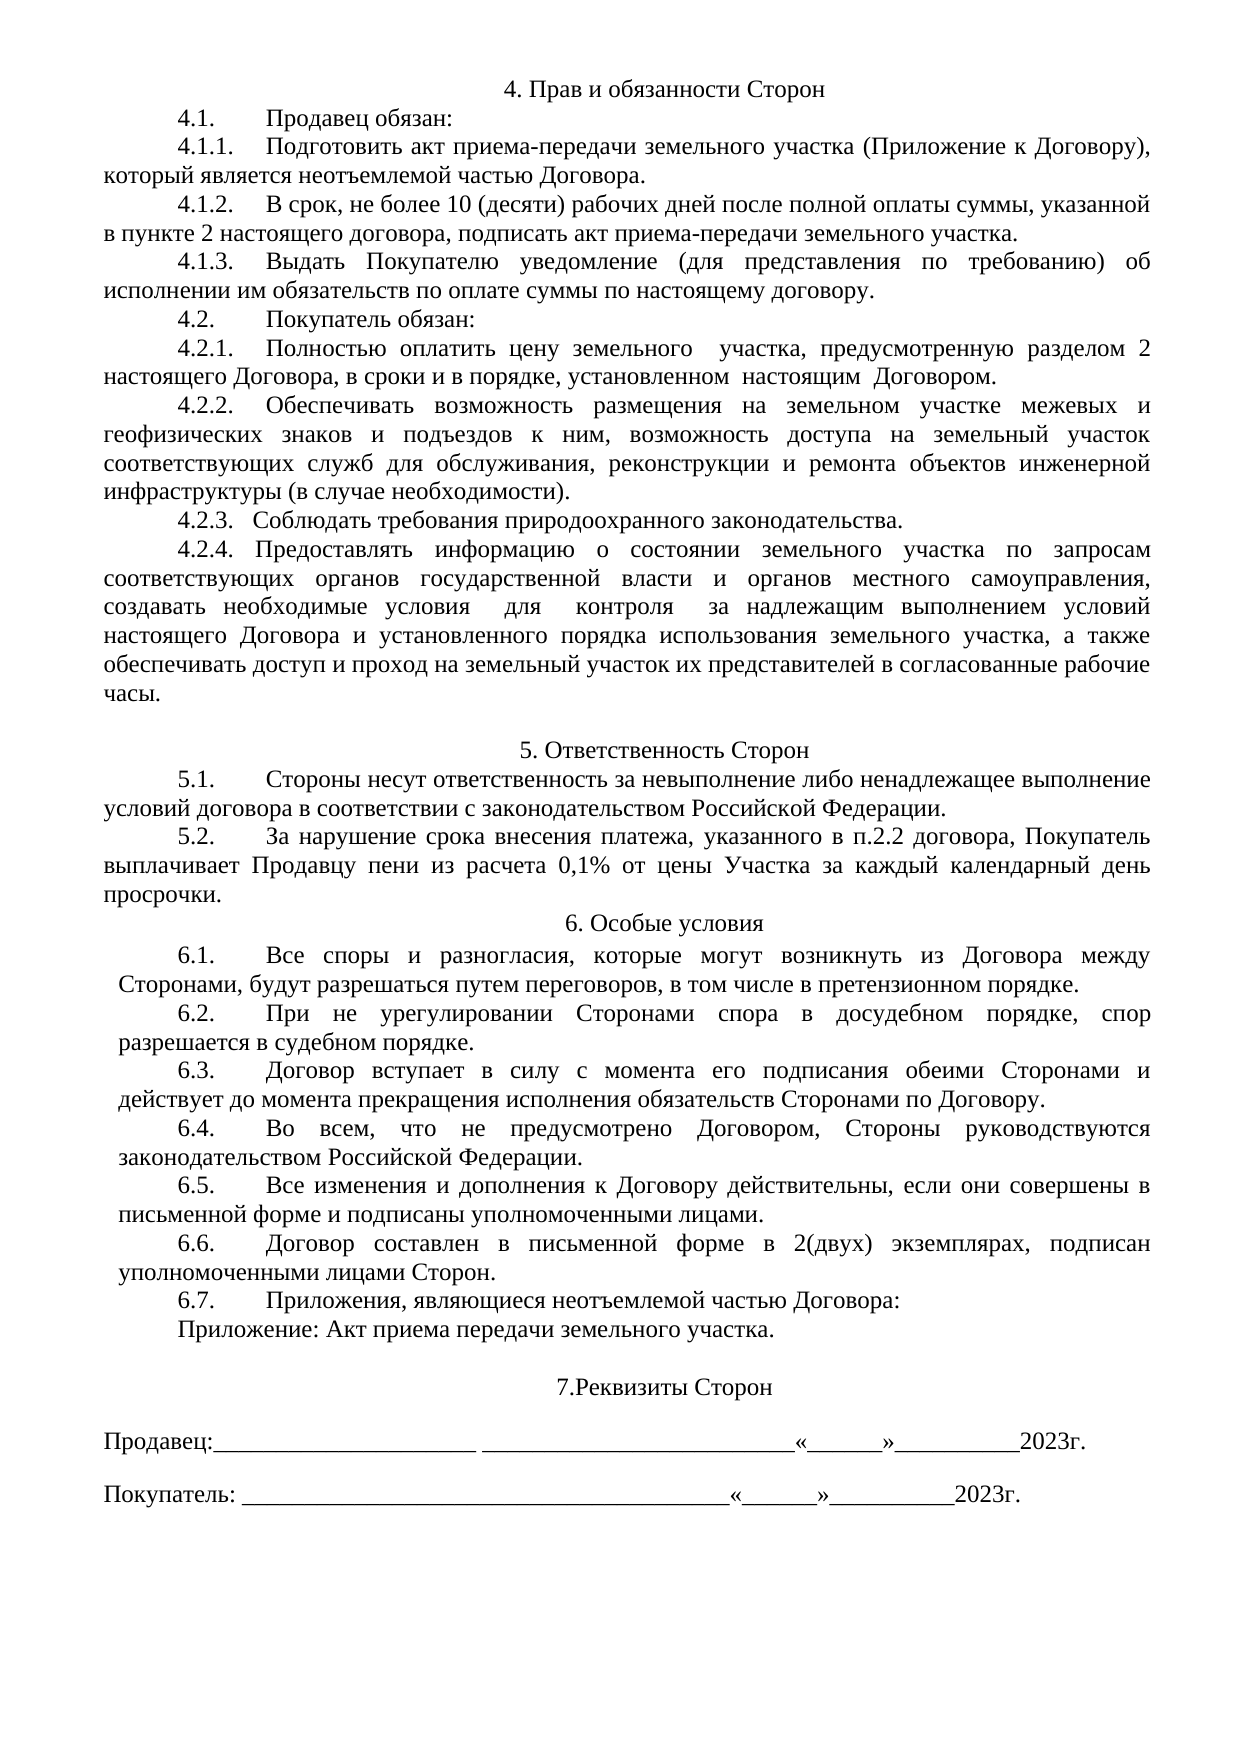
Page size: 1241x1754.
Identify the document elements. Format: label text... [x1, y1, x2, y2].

text 6.2. При не урегулировании Сторонами спора в досудебном порядке, спор разрешается в судебном порядке. [118, 998, 1152, 1056]
text 4.1.3. Выдать Покупателю уведомление (для представления по требованию) об исполнении им обязательств по оплате суммы по настоящему договору. [103, 246, 1152, 304]
text 4.2.1. Полностью оплатить цену земельного участка, предусмотренную разделом 2 настоящего Договора, в сроки и в порядке, установленном настоящим Договором. [103, 333, 1152, 390]
text 5. Ответственность Сторон [103, 735, 1152, 764]
text 6.3. Договор вступает в силу с момента его подписания обеими Сторонами и действует до момента прекращения исполнения обязательств Сторонами по Договору. [118, 1056, 1152, 1113]
text 6.4. Во всем, что не предусмотрено Договором, Стороны руководствуются законодательством Российской Федерации. [118, 1113, 1152, 1171]
text 7.Реквизиты Сторон [103, 1372, 1152, 1401]
text 5.1. Стороны несут ответственность за невыполнение либо ненадлежащее выполнение условий договора в соответствии с законодательством Российской Федерации. [103, 764, 1152, 821]
text 4.1. Продавец обязан: [103, 103, 1152, 131]
text 6.7. Приложения, являющиеся неотъемлемой частью Договора: [118, 1286, 1152, 1314]
text 4.2.2. Обеспечивать возможность размещения на земельном участке межевых и геофизических знаков и подъездов к ним, возможность доступа на земельный участок соответствующих служб для обслуживания, реконструкции и ремонта объектов инженерной инфраструктуры (в случае необходимости). [103, 390, 1152, 505]
text Продавец:_____________________ _________________________«______»__________2023г. [103, 1426, 1152, 1454]
text 4.2.4. Предоставлять информацию о состоянии земельного участка по запросам соответствующих органов государственной власти и органов местного самоуправления, создавать необходимые условия для контроля за надлежащим выполнением условий настоящего Договора и установленного порядка использования земельного участка, а также обеспечивать доступ и проход на земельный участок их представителей в согласованные рабочие часы. [103, 534, 1152, 706]
text 6.1. Все споры и разногласия, которые могут возникнуть из Договора между Сторонами, будут разрешаться путем переговоров, в том числе в претензионном порядке. [118, 941, 1152, 998]
text 4.1.1. Подготовить акт приема-передачи земельного участка (Приложение к Договору), который является неотъемлемой частью Договора. [103, 131, 1152, 189]
text 6.5. Все изменения и дополнения к Договору действительны, если они совершены в письменной форме и подписаны уполномоченными лицами. [118, 1171, 1152, 1228]
text 4.1.2. В срок, не более 10 (десяти) рабочих дней после полной оплаты суммы, указанной в пункте 2 настоящего договора, подписать акт приема-передачи земельного участка. [103, 189, 1152, 246]
text 6.6. Договор составлен в письменной форме в 2(двух) экземплярах, подписан уполномоченными лицами Сторон. [118, 1228, 1152, 1286]
text 4. Прав и обязанности Сторон [103, 74, 1152, 103]
text 6. Особые условия [103, 908, 1152, 936]
text 4.2. Покупатель обязан: [103, 304, 1152, 333]
text 4.2.3. Соблюдать требования природоохранного законодательства. [103, 505, 1152, 534]
text Покупатель: _______________________________________«______»__________2023г. [103, 1479, 1152, 1508]
text Приложение: Акт приема передачи земельного участка. [118, 1314, 1152, 1343]
text 5.2. За нарушение срока внесения платежа, указанного в п.2.2 договора, Покупатель выплачивает Продавцу пени из расчета 0,1% от цены Участка за каждый календарный день просрочки. [103, 821, 1152, 908]
